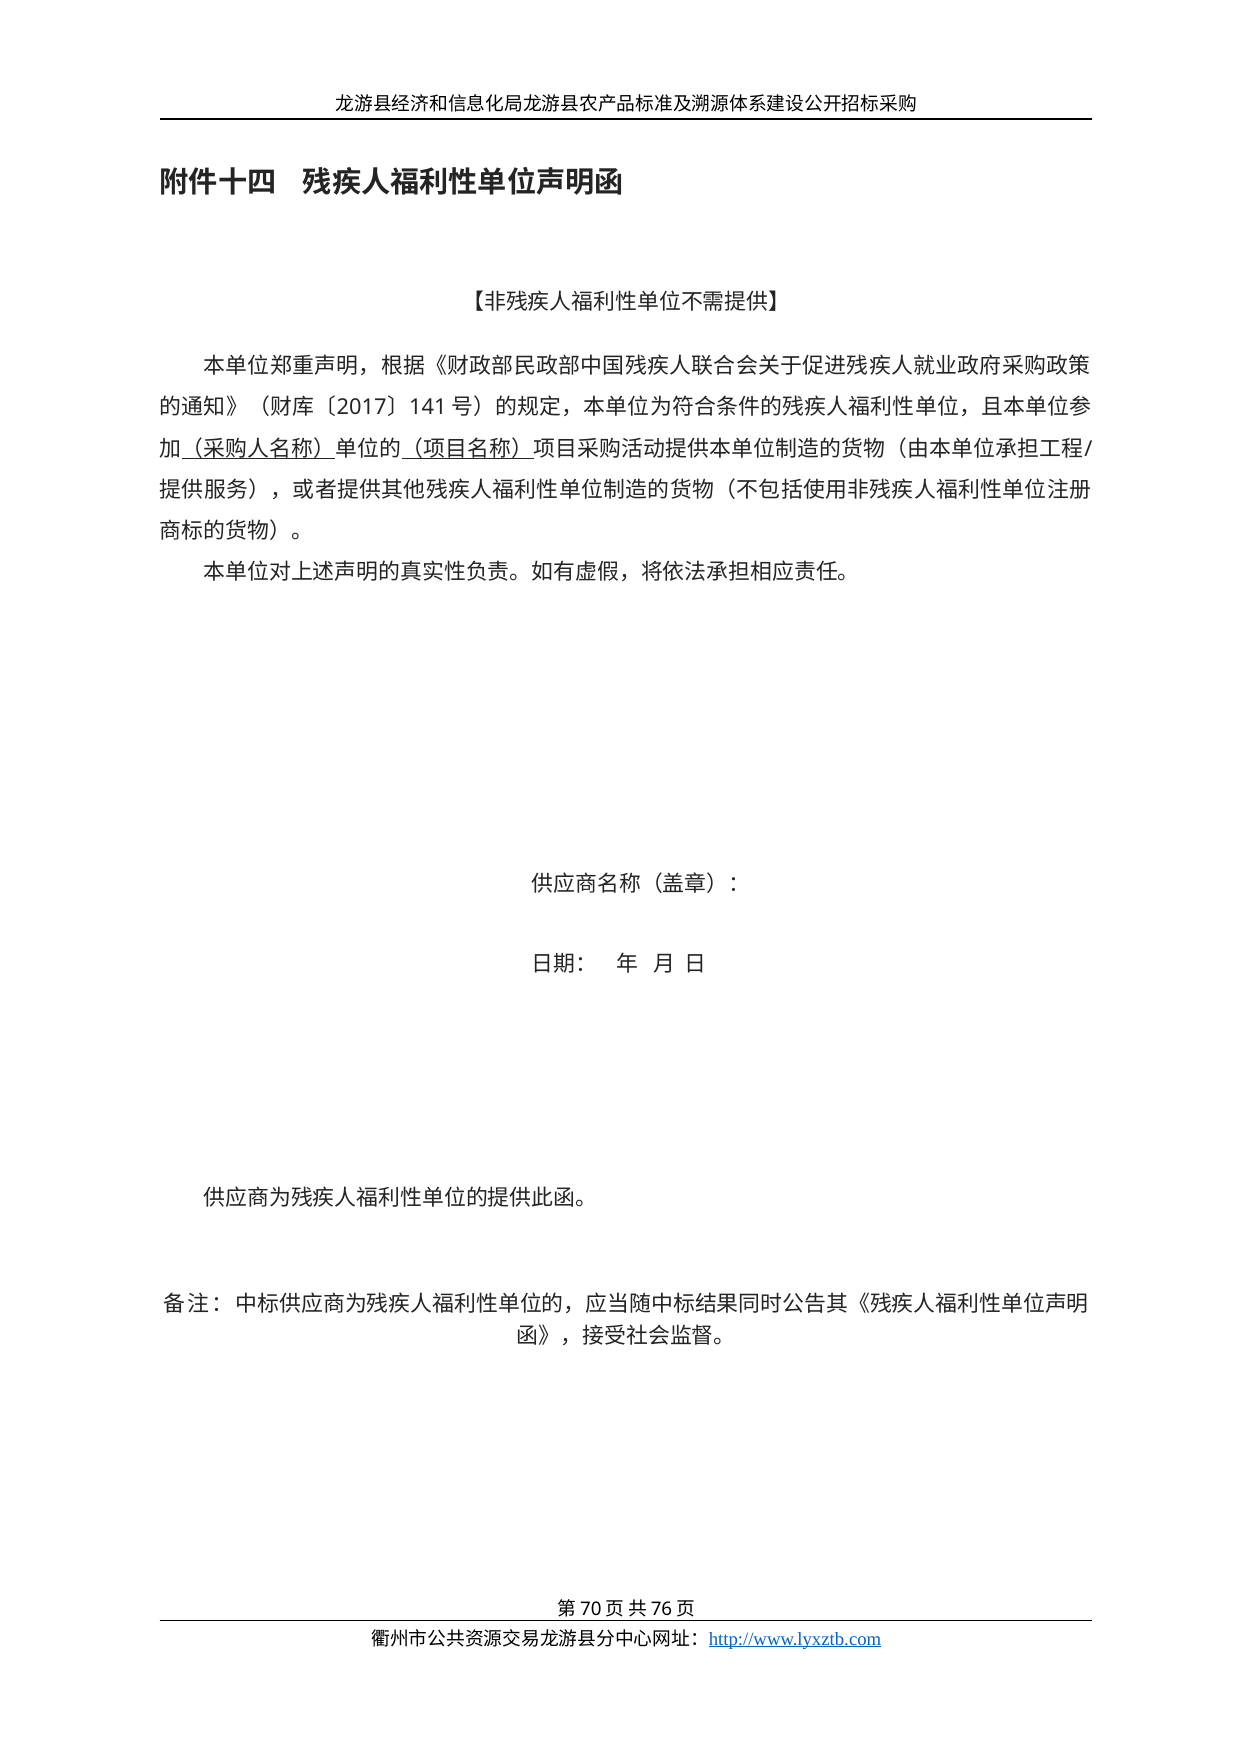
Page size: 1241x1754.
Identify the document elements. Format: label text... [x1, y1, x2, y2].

text 日期： 年 月 日 [159, 946, 1092, 977]
text 附件十四 残疾人福利性单位声明函 [159, 158, 1092, 201]
text 供应商为残疾人福利性单位的提供此函。 [159, 1180, 1092, 1212]
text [159, 1286, 1092, 1349]
text 【非残疾人福利性单位不需提供】 [159, 284, 1092, 316]
text 本单位郑重声明，根据《财政部民政部中国残疾人联合会关于促进残疾人就业政府采购政策的通知》（财库〔2017〕141号）的规定，本单位为符合条件的残疾人福利性单位，且本单位参加（采购人名称）单位的（项目名称）项目采购活动提供本单位制造的货物（由本单位承担工程/提供服务），或者提供其他残疾人福利性单位制造的货物（不包括使用非残疾人福利性单位注册商标的货物）。 [159, 348, 1092, 545]
text 本单位对上述声明的真实性负责。如有虚假，将依法承担相应责任。 [159, 554, 1092, 586]
text 供应商名称（盖章）： [159, 866, 1092, 897]
